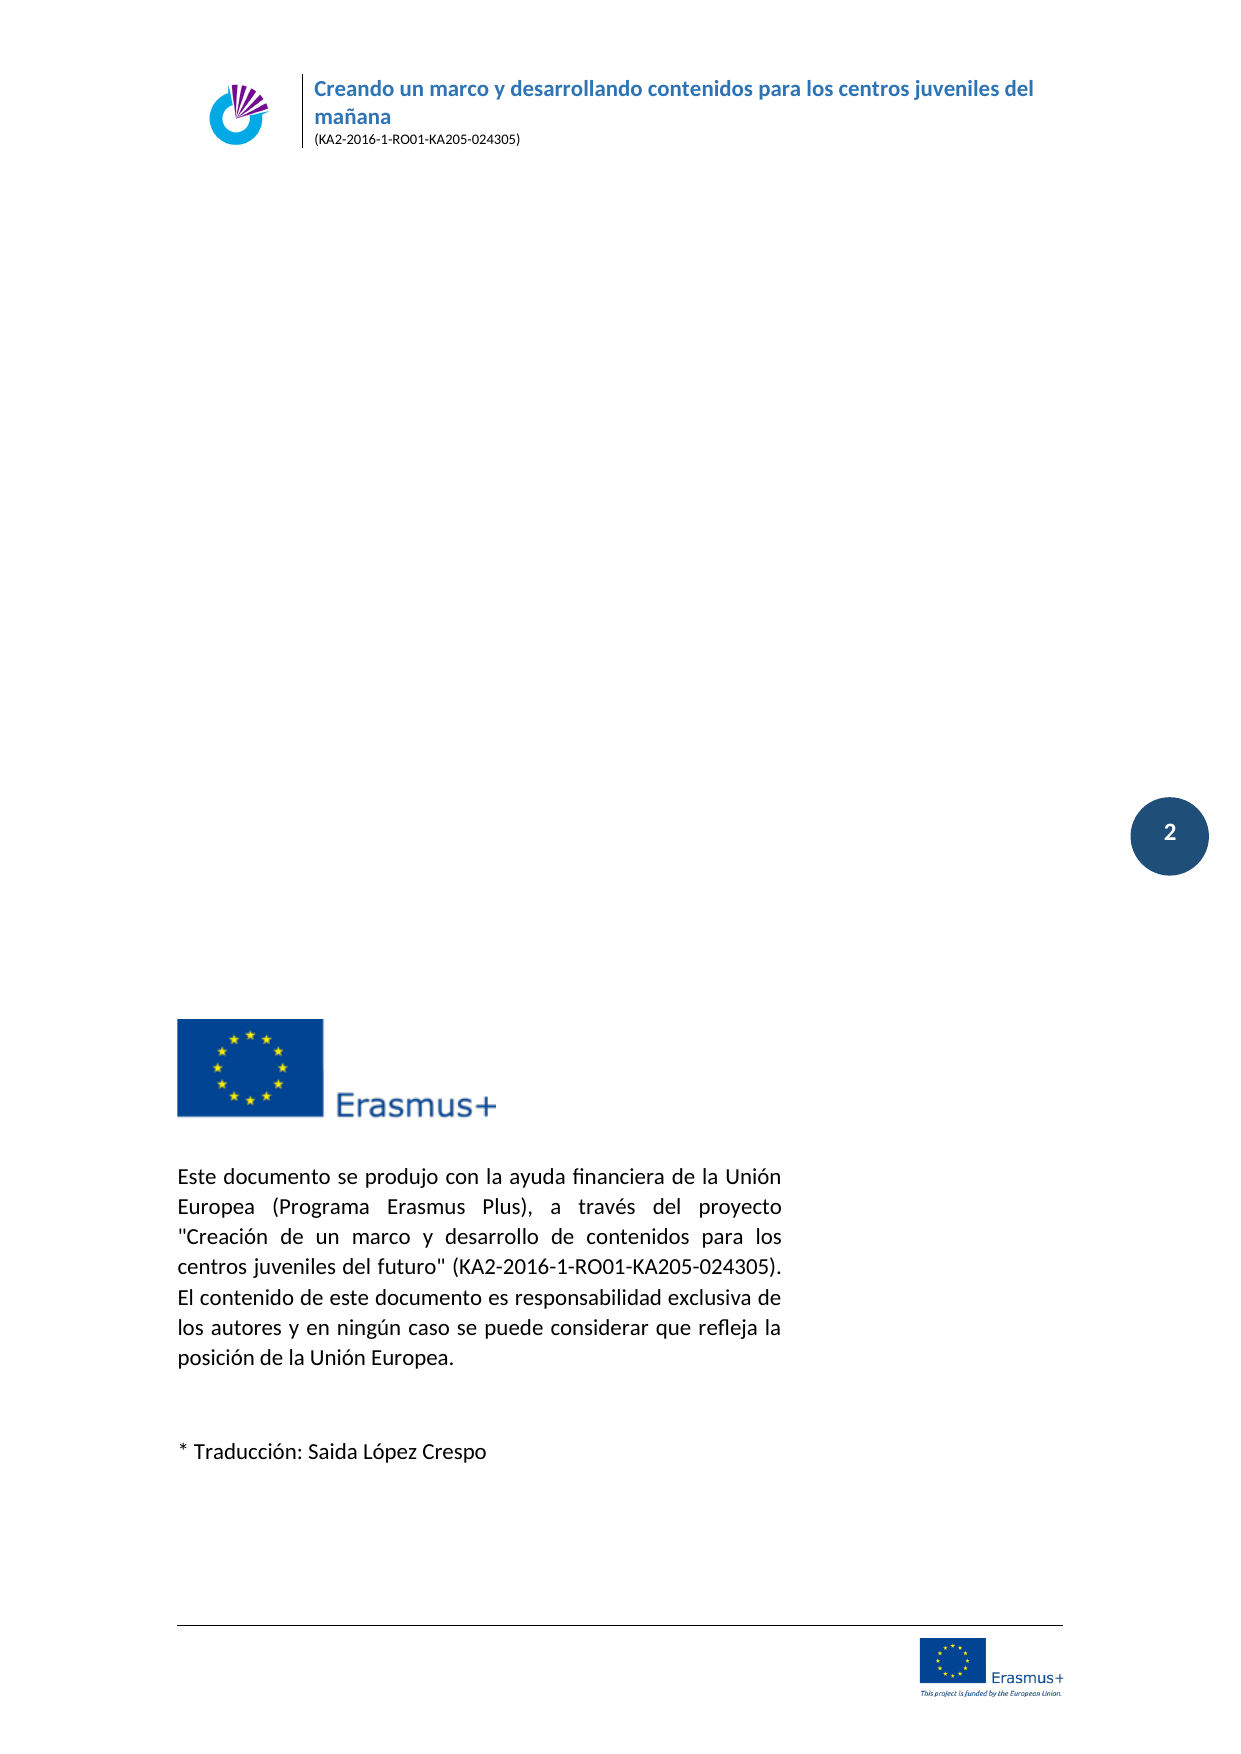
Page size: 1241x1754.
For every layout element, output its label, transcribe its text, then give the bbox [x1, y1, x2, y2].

picture [919, 1638, 1064, 1697]
picture [177, 1019, 496, 1125]
text * Traducción: Saida López Crespo [177, 1437, 1063, 1465]
text Este documento se produjo con la ayuda financiera de la Unión Europea (Programa Erasmus Plus), a través del proyecto "Creación de un marco y desarrollo de contenidos para los centros juveniles del futuro" (KA2-2016-1-RO01-KA205-024305). El contenido de este documento es responsabilidad exclusiva de los autores y en ningún caso se puede considerar que refleja la posición de la Unión Europea. [177, 1162, 783, 1371]
picture [188, 73, 291, 148]
